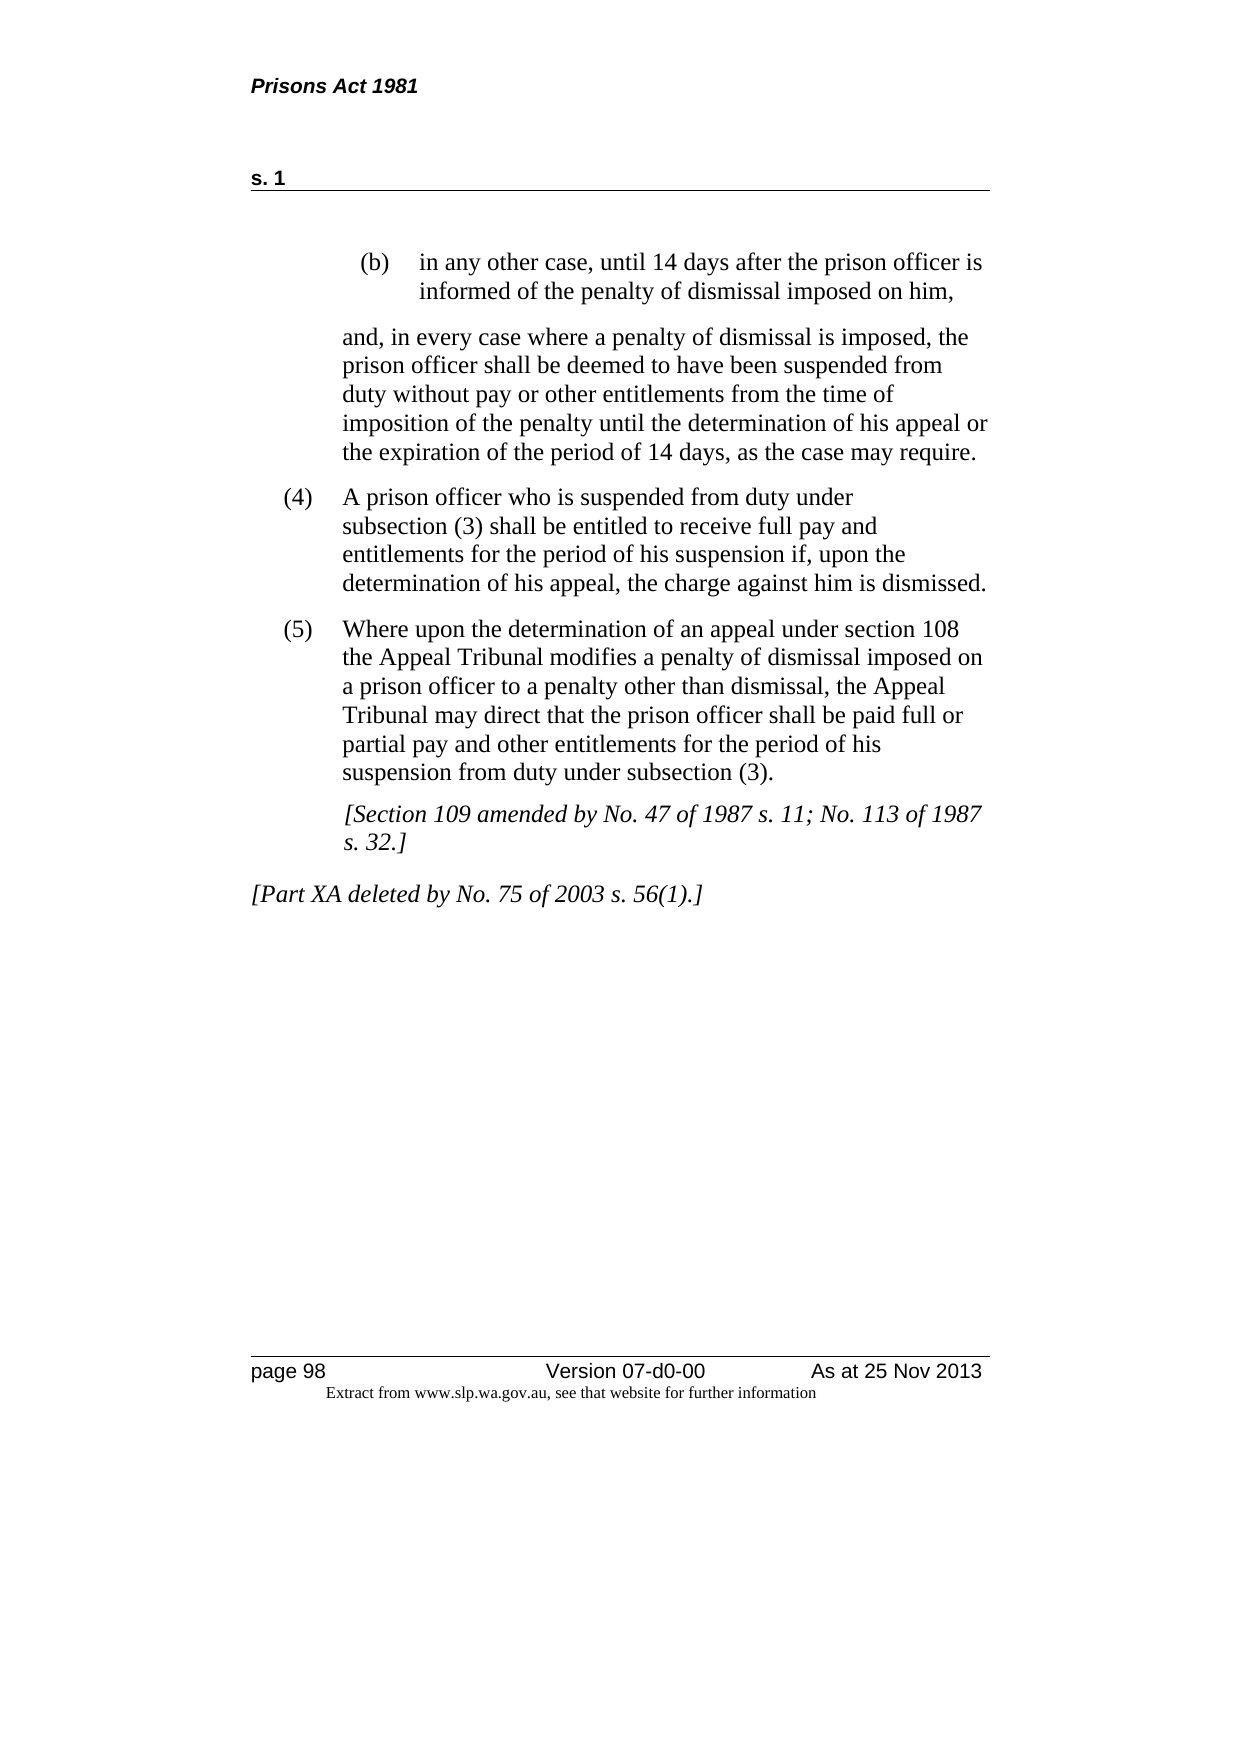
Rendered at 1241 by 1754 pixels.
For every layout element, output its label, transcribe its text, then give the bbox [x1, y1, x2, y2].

text and, in every case where a penalty of dismissal is imposed, the prison officer shall be deemed to have been suspended from duty without pay or other entitlements from the time of imposition of the penalty until the determination of his appeal or the expiration of the period of 14 days, as the case may require. [251, 322, 990, 465]
text [Section 109 amended by No. 47 of 1987 s. 11; No. 113 of 1987 s. 32.] [251, 799, 990, 856]
text (b) in any other case, until 14 days after the prison officer is informed of the penalty of dismissal imposed on him, [251, 247, 990, 305]
text (4) A prison officer who is suspended from duty under subsection (3) shall be entitled to receive full pay and entitlements for the period of his suspension if, upon the determination of his appeal, the charge against him is dismissed. [251, 482, 990, 597]
text (5) Where upon the determination of an appeal under section 108 the Appeal Tribunal modifies a penalty of dismissal imposed on a prison officer to a penalty other than dismissal, the Appeal Tribunal may direct that the prison officer shall be paid full or partial pay and other entitlements for the period of his suspension from duty under subsection (3). [251, 614, 990, 786]
text [Part XA deleted by No. 75 of 2003 s. 56(1).] [251, 879, 990, 908]
